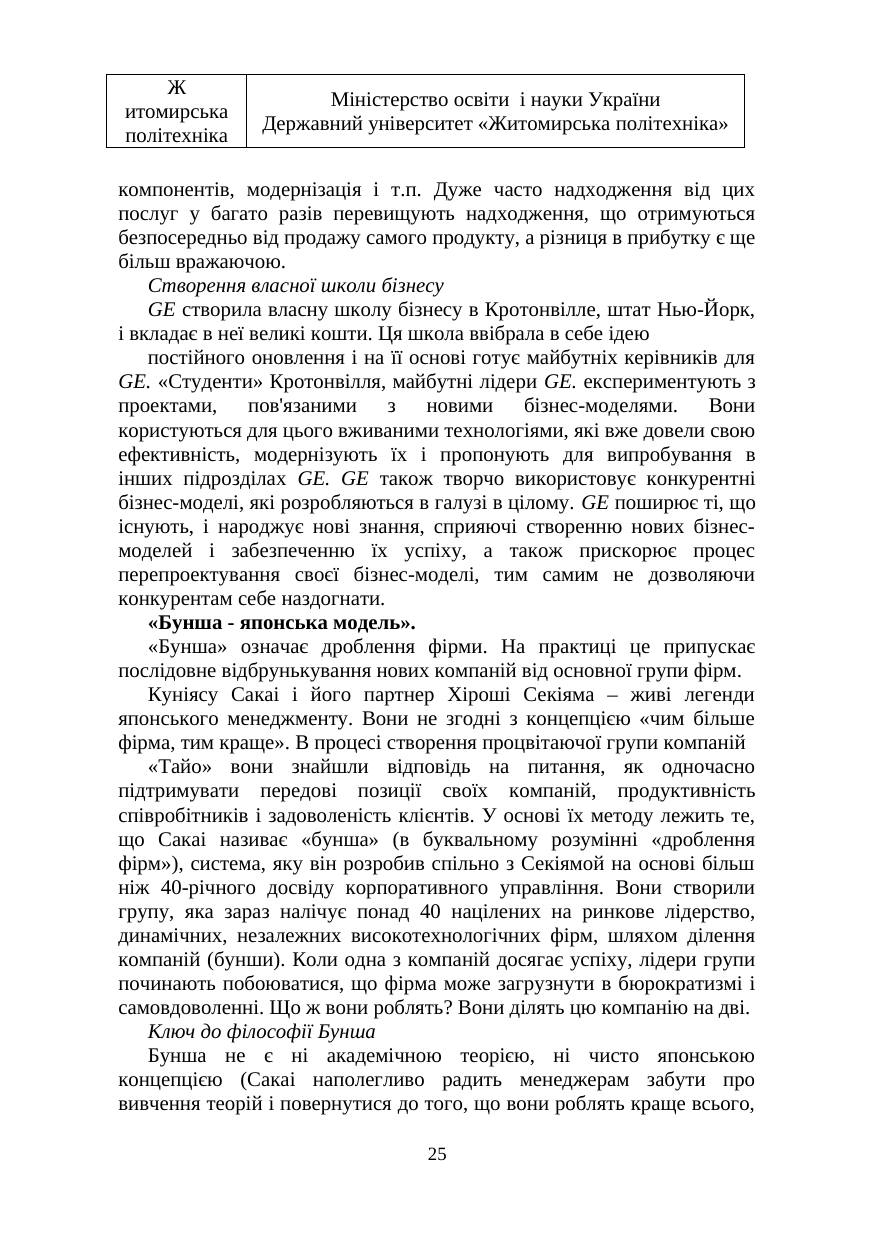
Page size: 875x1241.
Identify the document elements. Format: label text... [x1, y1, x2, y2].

text «Бунша - японська модель». [118, 610, 756, 634]
text «Тайо» вони знайшли відповідь на питання, як одночасно підтримувати передові позиції своїх компаній, продуктивність співробітників і задоволеність клієнтів. У основі їх методу лежить те, що Сакаі називає «бунша» (в буквальному розумінні «дроблення фірм»), система, яку він розробив спільно з Секіямой на основі більш ніж 40-річного досвіду корпоративного управління. Вони створили групу, яка зараз налічує понад 40 націлених на ринкове лідерство, динамічних, незалежних високотехнологічних фірм, шляхом ділення компаній (бунши). Коли одна з компаній досягає успіху, лідери групи починають побоюватися, що фірма може загрузнути в бюрократизмі і самовдоволенні. Що ж вони роблять? Вони ділять цю компанію на дві. [118, 754, 756, 1019]
text Ключ до філософії Бунша [118, 1019, 756, 1043]
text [118, 177, 756, 273]
text Створення власної школи бізнесу [118, 273, 756, 297]
text Куніясу Сакаі і його партнер Хіроші Секіяма – живі легенди японського менеджменту. Вони не згодні з концепцією «чим більше фірма, тим краще». В процесі створення процвітаючої групи компаній [118, 682, 756, 754]
text «Бунша» означає дроблення фірми. На практиці це припускає послідовне відбрунькування нових компаній від основної групи фірм. [118, 634, 756, 682]
text постійного оновлення і на її основі готує майбутніх керівників для GE. «Студенти» Кротонвілля, майбутні лідери GE. експериментують з проектами, пов'язаними з новими бізнес-моделями. Вони користуються для цього вживаними технологіями, які вже довели свою ефективність, модернізують їх і пропонують для випробування в інших підрозділах GE. GE також творчо використовує конкурентні бізнес-моделі, які розробляються в галузі в цілому. GE поширює ті, що існують, і народжує нові знання, сприяючі створенню нових бізнес- моделей і забезпеченню їх успіху, а також прискорює процес перепроектування своєї бізнес-моделі, тим самим не дозволяючи конкурентам себе наздогнати. [118, 345, 756, 610]
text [118, 1043, 756, 1115]
text GE створила власну школу бізнесу в Кротонвілле, штат Нью-Йорк, і вкладає в неї великі кошти. Ця школа ввібрала в себе ідею [118, 297, 756, 345]
